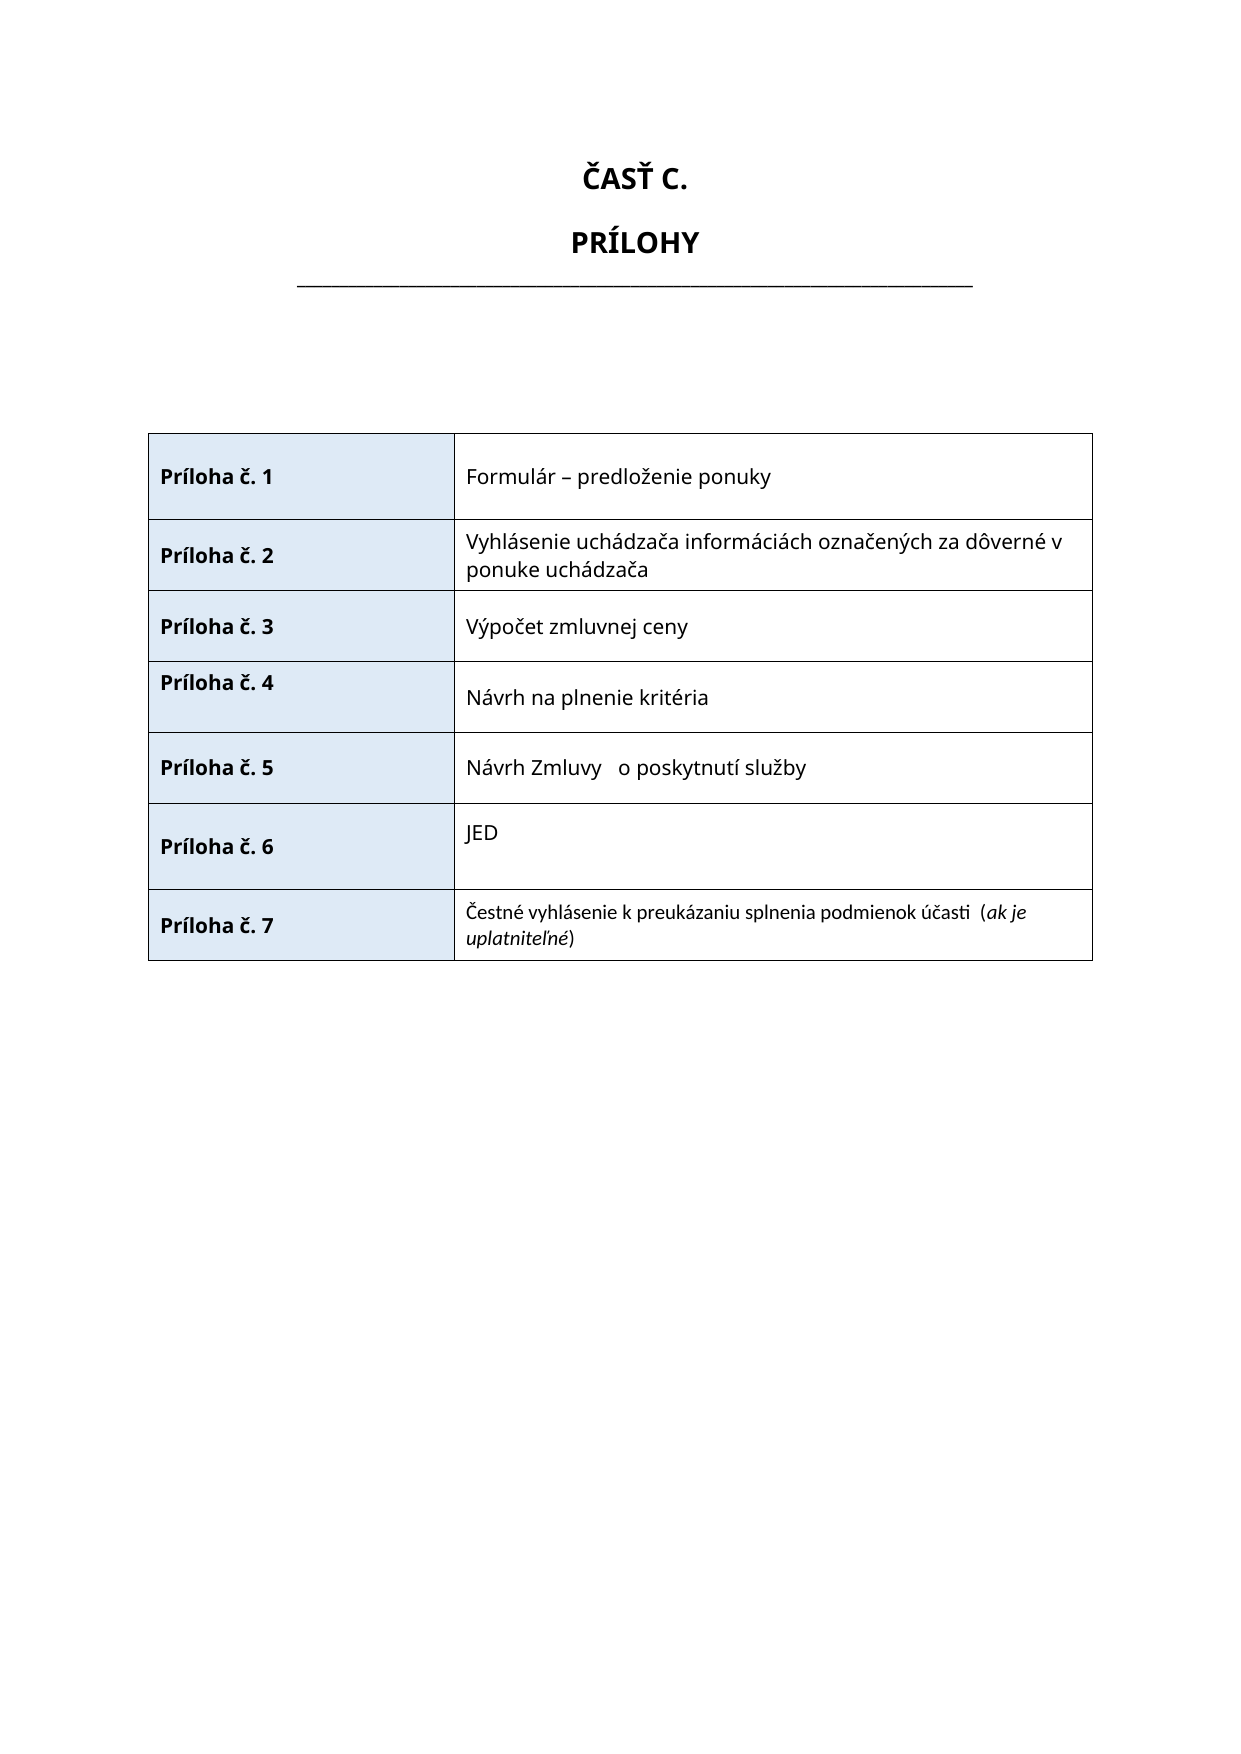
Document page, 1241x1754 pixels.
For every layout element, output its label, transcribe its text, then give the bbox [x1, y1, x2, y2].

table_cell Príloha č. 5 [149, 733, 454, 803]
table_cell Príloha č. 4 [149, 662, 454, 732]
table_cell Príloha č. 7 [149, 890, 454, 960]
table_cell Vyhlásenie uchádzača informáciách označených za dôverné v ponuke uchádzača [455, 520, 1092, 590]
table_cell JED [455, 804, 1092, 889]
table_header Formulár – predloženie ponuky [455, 434, 1092, 519]
list prílohy [148, 223, 1122, 262]
table_cell Návrh na plnenie kritéria [455, 662, 1092, 732]
table_cell Príloha č. 3 [149, 591, 454, 661]
table_cell Príloha č. 6 [149, 804, 454, 889]
table_cell Príloha č. 2 [149, 520, 454, 590]
table_cell Výpočet zmluvnej ceny [455, 591, 1092, 661]
text časť c. [148, 158, 1122, 198]
table_cell Návrh Zmluvy o poskytnutí služby [455, 733, 1092, 803]
list _______________________________________________________________________________ [148, 262, 1122, 291]
table_header Príloha č. 1 [149, 434, 454, 519]
table_cell Čestné vyhlásenie k preukázaniu splnenia podmienok účasti (ak je uplatniteľné) [455, 890, 1092, 960]
